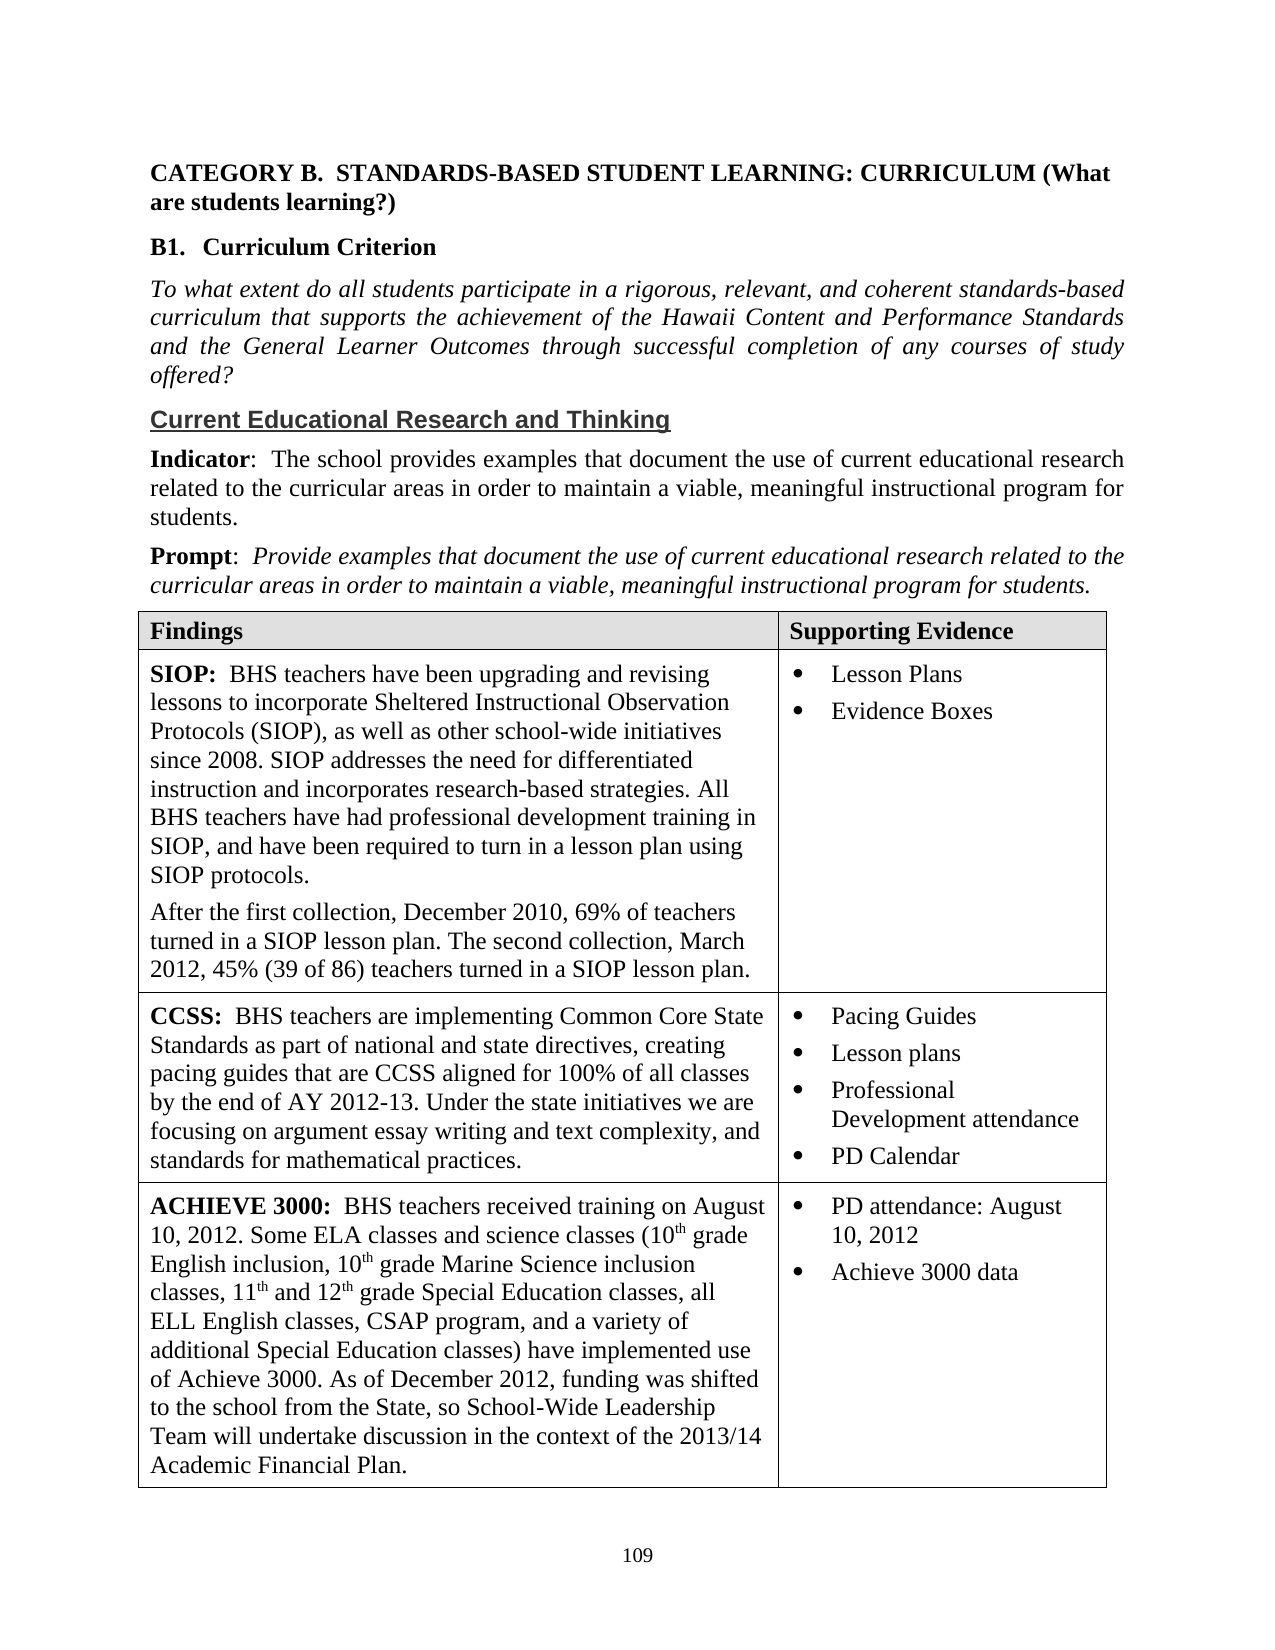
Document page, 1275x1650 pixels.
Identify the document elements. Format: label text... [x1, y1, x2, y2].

table_cell PD attendance: August 10, 2012 Achieve 3000 data [779, 1183, 1106, 1487]
table_cell CCSS: BHS teachers are implementing Common Core State Standards as part of national and state directives, creating pacing guides that are CCSS aligned for 100% of all classes by the end of AY 2012-13. Under the state initiatives we are focusing on argument essay writing and text complexity, and standards for mathematical practices. [139, 993, 778, 1182]
subtitle CATEGORY B. STANDARDS-BASED STUDENT LEARNING: CURRICULUM (What are students learning?) [150, 158, 1125, 216]
table_header Findings [139, 612, 778, 649]
text Current Educational Research and Thinking [150, 405, 1125, 434]
text Indicator: The school provides examples that document the use of current educational research related to the curricular areas in order to maintain a viable, meaningful instructional program for students. [150, 444, 1125, 531]
table_cell ACHIEVE 3000: BHS teachers received training on August 10, 2012. Some ELA classes and science classes (10th grade English inclusion, 10th grade Marine Science inclusion classes, 11th and 12th grade Special Education classes, all ELL English classes, CSAP program, and a variety of additional Special Education classes) have implemented use of Achieve 3000. As of December 2012, funding was shifted to the school from the State, so School-Wide Leadership Team will undertake discussion in the context of the 2013/14 Academic Financial Plan. [139, 1183, 778, 1487]
table_cell Pacing Guides Lesson plans Professional Development attendance PD Calendar [779, 993, 1106, 1182]
table_header Supporting Evidence [779, 612, 1106, 649]
table_cell SIOP: BHS teachers have been upgrading and revising lessons to incorporate Sheltered Instructional Observation Protocols (SIOP), as well as other school-wide initiatives since 2008. SIOP addresses the need for differentiated instruction and incorporates research-based strategies. All BHS teachers have had professional development training in SIOP, and have been required to turn in a lesson plan using SIOP protocols. After the first collection, December 2010, 69% of teachers turned in a SIOP lesson plan. The second collection, March 2012, 45% (39 of 86) teachers turned in a SIOP lesson plan. [139, 650, 778, 992]
text To what extent do all students participate in a rigorous, relevant, and coherent standards-based curriculum that supports the achievement of the Hawaii Content and Performance Standards and the General Learner Outcomes through successful completion of any courses of study offered? [150, 274, 1125, 389]
table_cell Lesson Plans Evidence Boxes [779, 650, 1106, 992]
subtitle B1. Curriculum Criterion [150, 232, 1125, 261]
text Prompt: Provide examples that document the use of current educational research related to the curricular areas in order to maintain a viable, meaningful instructional program for students. [150, 541, 1125, 599]
